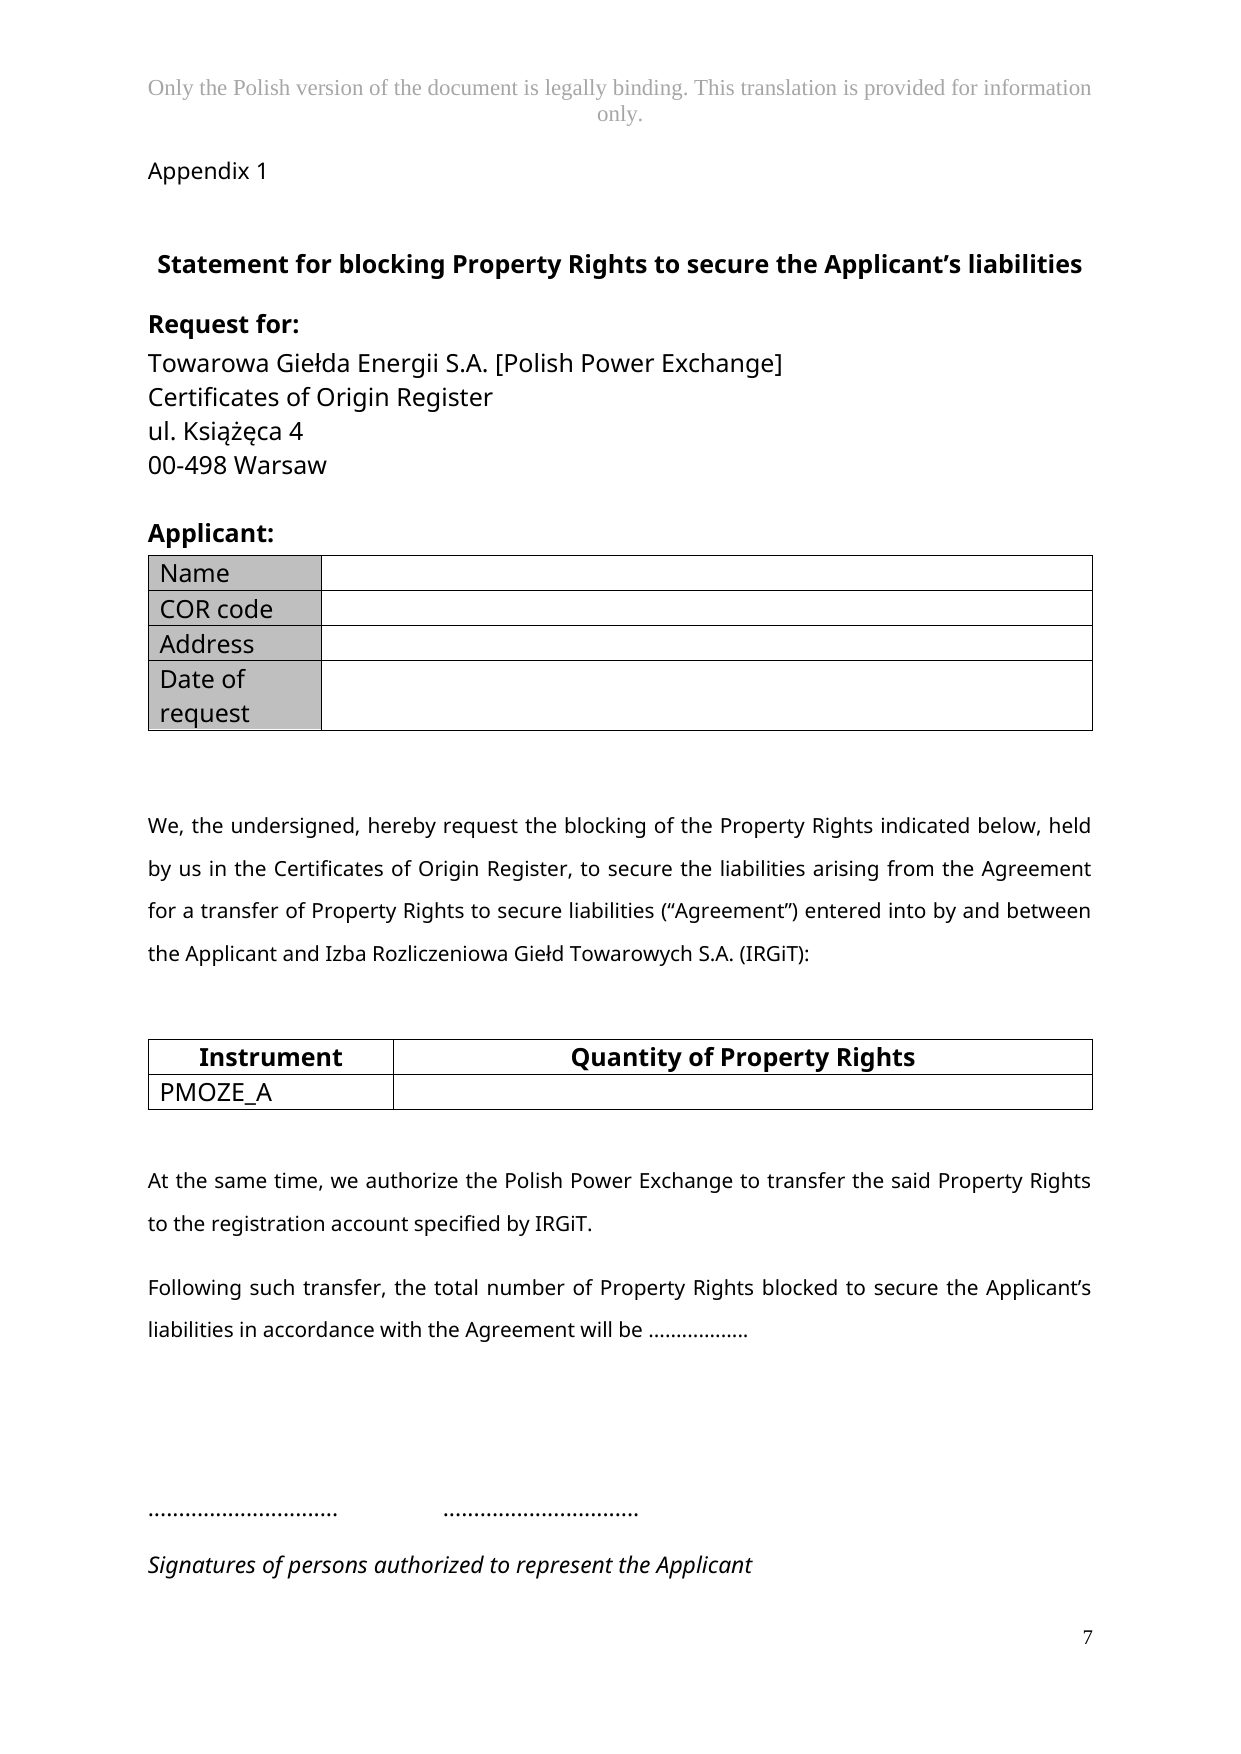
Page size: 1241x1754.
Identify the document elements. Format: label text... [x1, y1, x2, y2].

table_cell Address [149, 626, 321, 660]
text Applicant: [148, 516, 1093, 550]
table_cell [322, 591, 1092, 625]
text 00-498 Warsaw [148, 448, 1093, 482]
table_cell [322, 661, 1092, 729]
table_cell Date of request [149, 661, 321, 729]
text Certificates of Origin Register [148, 380, 1093, 414]
text Towarowa Giełda Energii S.A. [Polish Power Exchange] [148, 346, 1093, 380]
table_header Name [149, 556, 321, 590]
table_cell PMOZE_A [149, 1075, 393, 1109]
text Statement for blocking Property Rights to secure the Applicant’s liabilities [148, 246, 1093, 281]
text Appendix 1 [148, 155, 1093, 186]
text Signatures of persons authorized to represent the Applicant [148, 1549, 1093, 1580]
text We, the undersigned, hereby request the blocking of the Property Rights indicated below, held by us in the Certificates of Origin Register, to secure the liabilities arising from the Agreement for a transfer of Property Rights to secure liabilities (“Agreement”) entered into by and between the Applicant and Izba Rozliczeniowa Giełd Towarowych S.A. (IRGiT): [148, 811, 1093, 968]
text Following such transfer, the total number of Property Rights blocked to secure the Applicant’s liabilities in accordance with the Agreement will be .................. [148, 1273, 1093, 1344]
text ............................... ................................ [148, 1492, 1093, 1523]
table_cell [394, 1075, 1092, 1109]
table_header [322, 556, 1092, 590]
text Request for: [148, 306, 1093, 341]
text ul. Książęca 4 [148, 414, 1093, 448]
table_cell [322, 626, 1092, 660]
table_header Instrument [149, 1040, 393, 1074]
text At the same time, we authorize the Polish Power Exchange to transfer the said Property Rights to the registration account specified by IRGiT. [148, 1167, 1093, 1238]
table_header Quantity of Property Rights [394, 1040, 1092, 1074]
table_cell COR code [149, 591, 321, 625]
